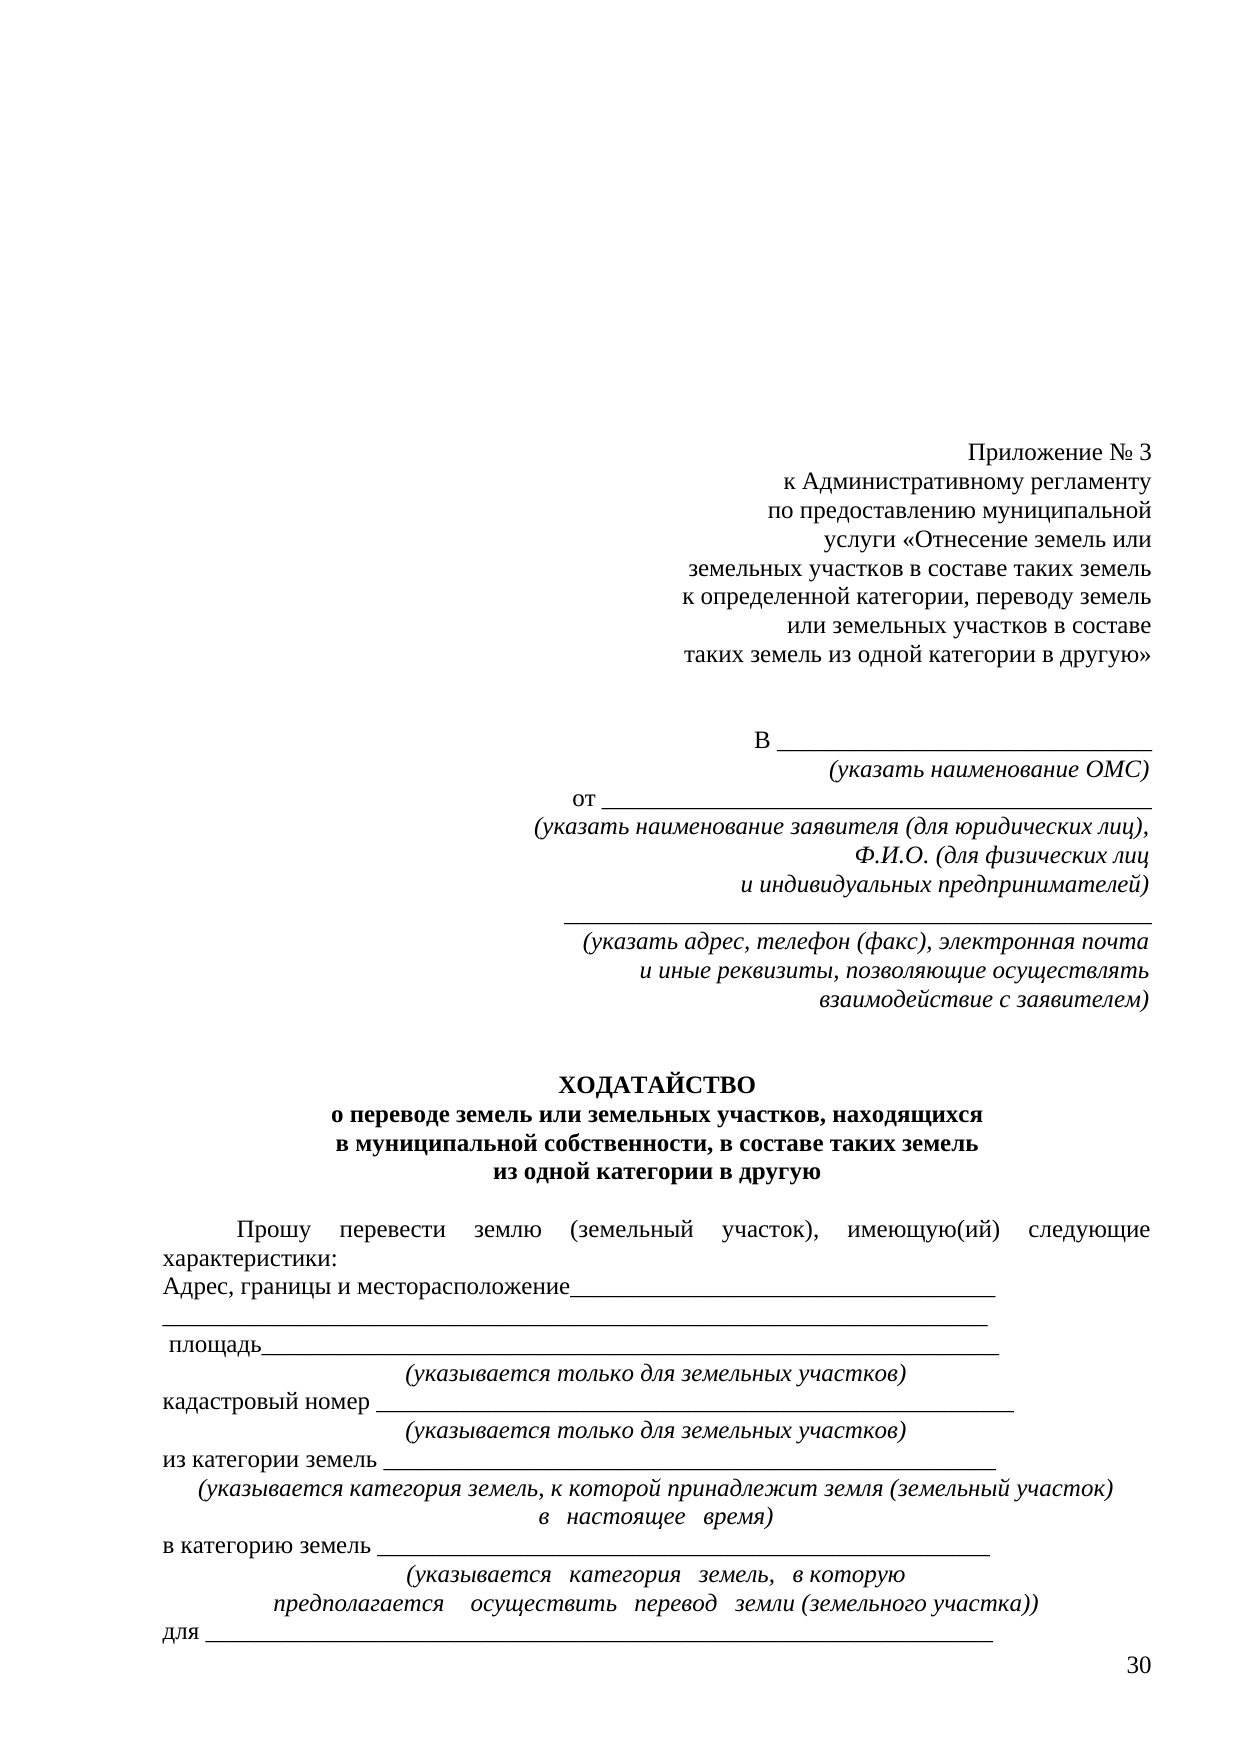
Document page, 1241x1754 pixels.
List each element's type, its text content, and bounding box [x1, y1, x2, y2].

text (указывается только для земельных участков) [162, 1415, 1152, 1444]
text (указывается категория земель, в которую предполагается осуществить перевод земли (земельного участка)) [162, 1559, 1152, 1616]
text В ______________________________ [162, 725, 1152, 754]
text Адрес, границы и месторасположение__________________________________ [162, 1271, 1152, 1300]
text из категории земель _________________________________________________ [162, 1444, 1152, 1473]
text __________________________________________________________________ [162, 1300, 1152, 1329]
text Приложение № 3 [162, 437, 1152, 466]
text площадь___________________________________________________________ [162, 1329, 1152, 1358]
text взаимодействие с заявителем) [162, 984, 1152, 1013]
text к Административному регламенту [162, 466, 1152, 495]
text Прошу перевести землю (земельный участок), имеющую(ий) следующие характеристики: [162, 1214, 1152, 1271]
text и иные реквизиты, позволяющие осуществлять [162, 955, 1152, 984]
text таких земель из одной категории в другую» [162, 639, 1152, 668]
text в муниципальной собственности, в составе таких земель [162, 1128, 1152, 1156]
text о переводе земель или земельных участков, находящихся [162, 1099, 1152, 1128]
text по предоставлению муниципальной [162, 495, 1152, 524]
text в категорию земель _________________________________________________ [162, 1530, 1152, 1559]
text к определенной категории, переводу земель [162, 581, 1152, 610]
text (указывается только для земельных участков) [162, 1358, 1152, 1386]
text (указать наименование ОМС) [162, 754, 1152, 783]
text услуги «Отнесение земель или [162, 524, 1152, 553]
text ХОДАТАЙСТВО [162, 1070, 1152, 1099]
text _______________________________________________ [162, 898, 1152, 926]
text для _______________________________________________________________ [162, 1616, 1152, 1645]
text или земельных участков в составе [162, 610, 1152, 639]
text и индивидуальных предпринимателей) [162, 869, 1152, 898]
text (указывается категория земель, к которой принадлежит земля (земельный участок) [162, 1473, 1152, 1501]
text (указать наименование заявителя (для юридических лиц), [162, 811, 1152, 840]
text из одной категории в другую [162, 1156, 1152, 1185]
text Ф.И.О. (для физических лиц [162, 840, 1152, 869]
text земельных участков в составе таких земель [162, 553, 1152, 581]
text кадастровый номер ___________________________________________________ [162, 1386, 1152, 1415]
text (указать адрес, телефон (факс), электронная почта [162, 926, 1152, 955]
text в настоящее время) [162, 1501, 1152, 1530]
text от ____________________________________________ [162, 783, 1152, 811]
